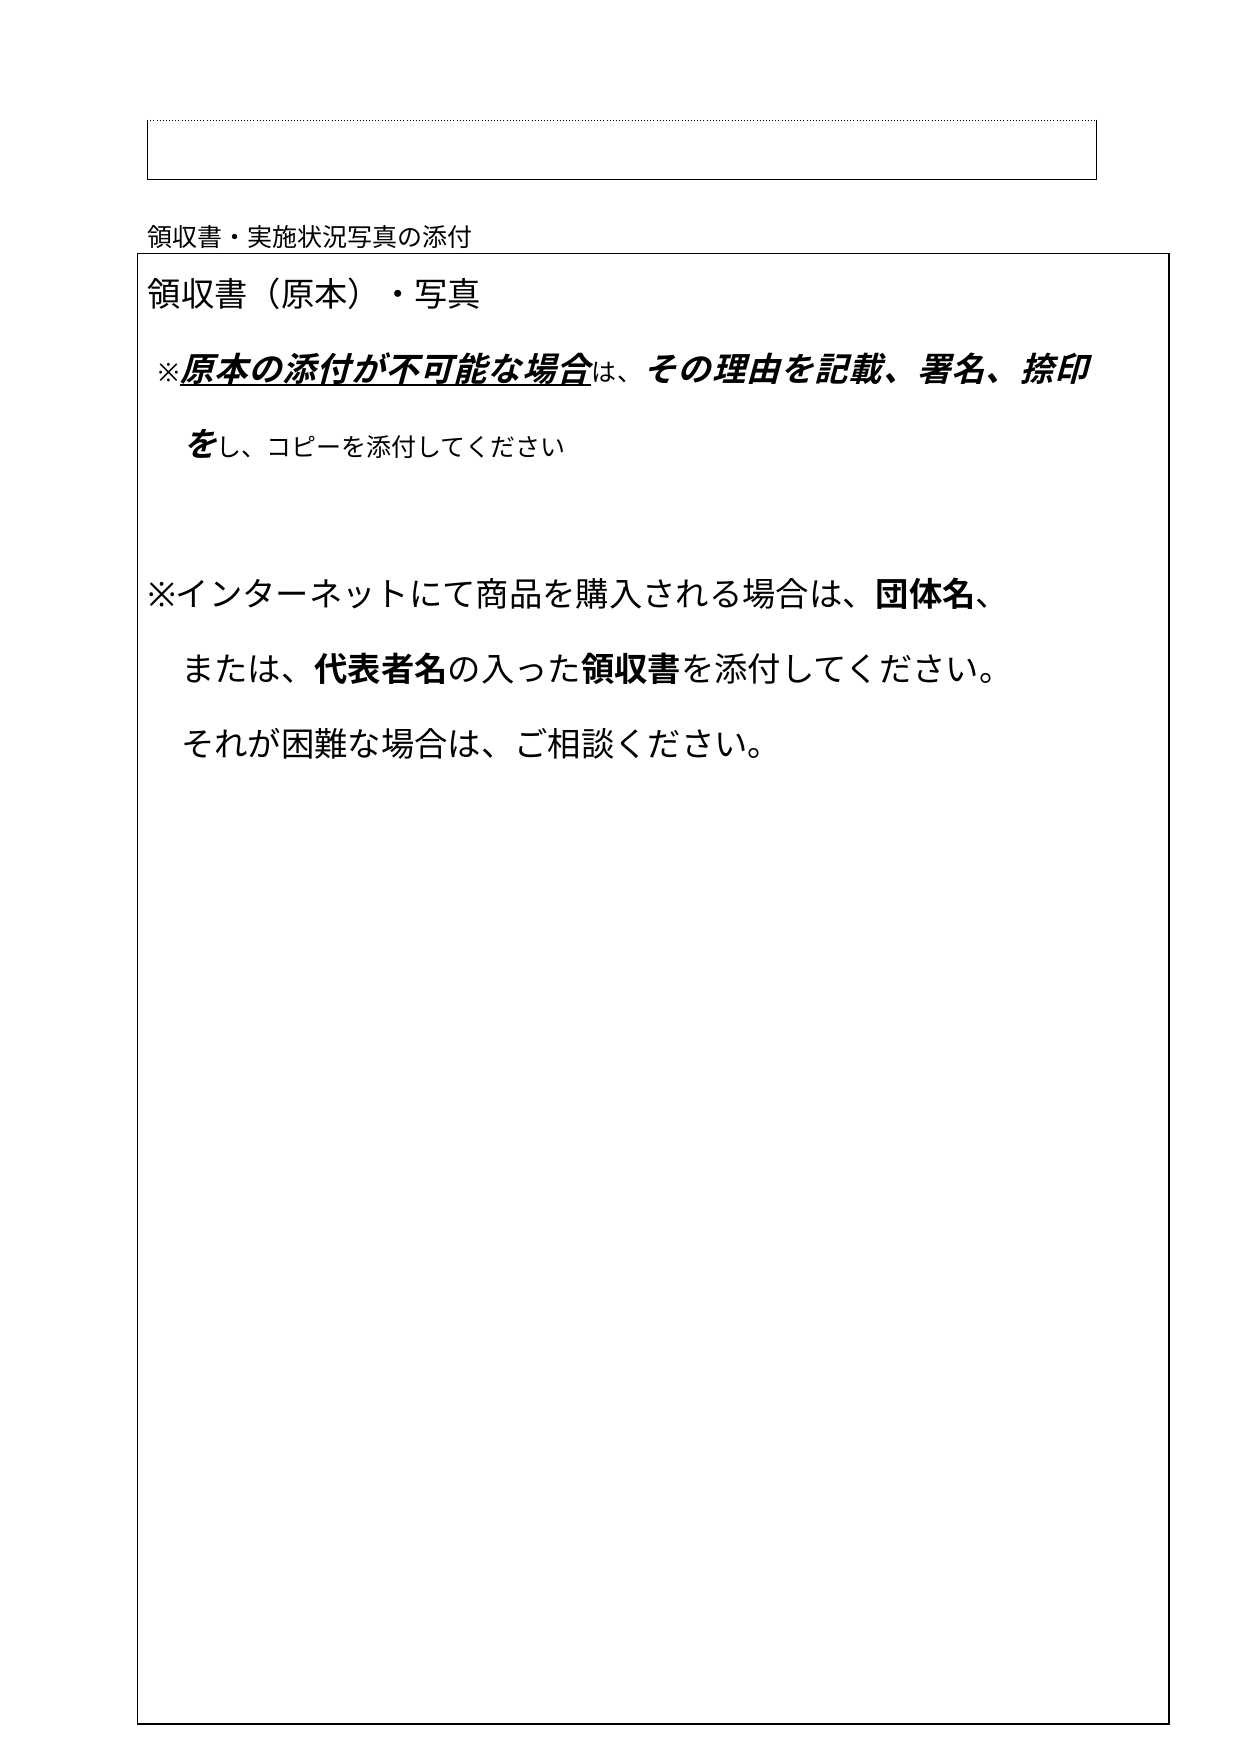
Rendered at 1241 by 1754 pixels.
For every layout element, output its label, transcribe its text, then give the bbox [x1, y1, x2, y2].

text ※インターネットにて商品を購入される場合は、団体名、 [148, 554, 1092, 629]
text 領収書（原本）・写真 [148, 254, 1092, 329]
text 領収書・実施状況写真の添付 [148, 217, 1092, 254]
text または、代表者名の入った領収書を添付してください。 [148, 629, 1092, 704]
text ※原本の添付が不可能な場合は、その理由を記載、署名、捺印をし、コピーを添付してください [158, 329, 1092, 479]
table_cell [148, 120, 1096, 178]
text それが困難な場合は、ご相談ください。 [148, 704, 1092, 779]
